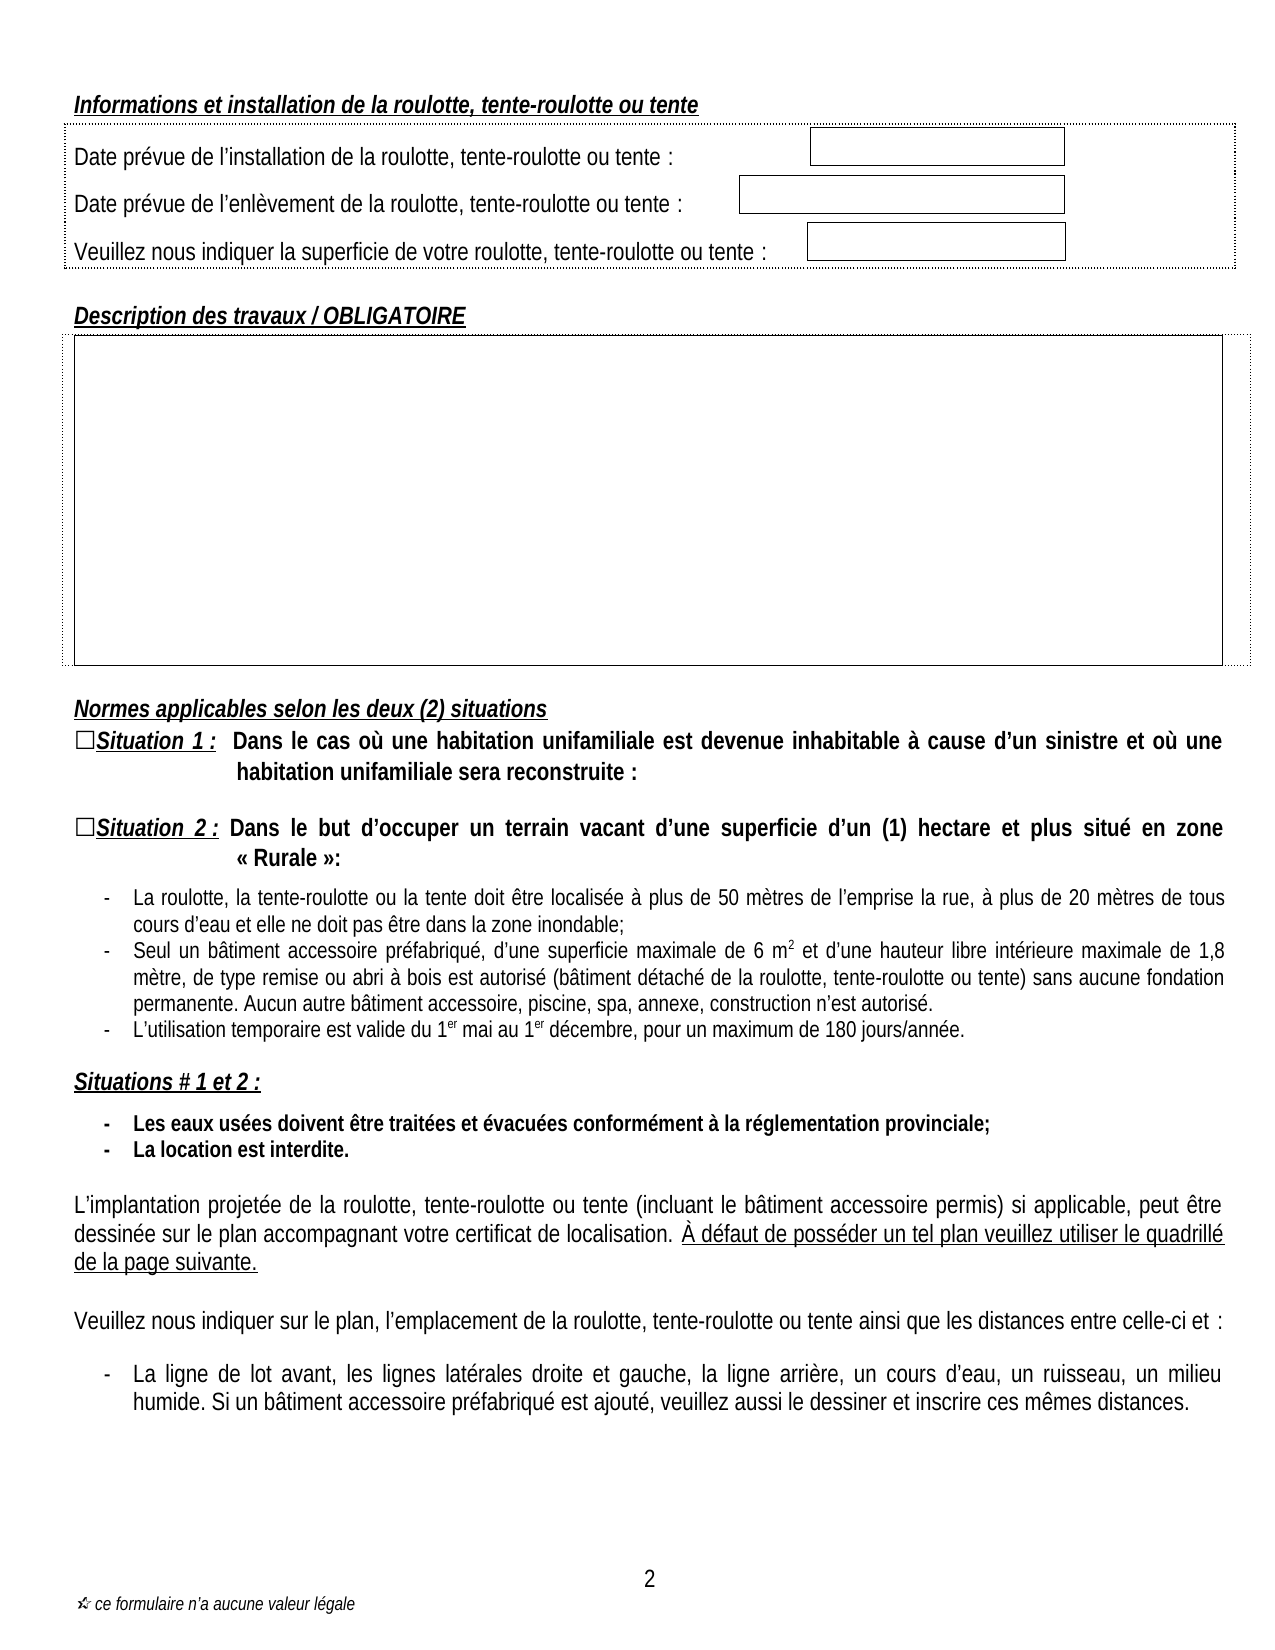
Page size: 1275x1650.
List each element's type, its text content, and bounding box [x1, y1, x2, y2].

text Normes applicables selon les deux (2) situations [74, 694, 1225, 722]
table_header [1223, 334, 1251, 665]
list L’utilisation temporaire est valide du 1er mai au 1er décembre, pour un maximum de 180 jours/année. [103, 1016, 1225, 1042]
list Seul un bâtiment accessoire préfabriqué, d’une superficie maximale de 6 m2 et d’une hauteur libre intérieure maximale de 1,8 mètre, de type remise ou abri à bois est autorisé (bâtiment détaché de la roulotte, tente-roulotte ou tente) sans aucune fondation permanente. Aucun autre bâtiment accessoire, piscine, spa, annexe, construction n’est autorisé. [103, 937, 1225, 1016]
text Informations et installation de la roulotte, tente-roulotte ou tente [74, 90, 1225, 119]
list Les eaux usées doivent être traitées et évacuées conformément à la réglementation provinciale; [103, 1110, 1225, 1136]
text Veuillez nous indiquer la superficie de votre roulotte, tente-roulotte ou tente : [63, 218, 1236, 269]
text Description des travaux / OBLIGATOIRE [74, 301, 1225, 330]
text L’implantation projetée de la roulotte, tente-roulotte ou tente (incluant le bâtiment accessoire permis) si applicable, peut être dessinée sur le plan accompagnant votre certificat de localisation. À défaut de posséder un tel plan veuillez utiliser le quadrillé de la page suivante. [74, 1190, 1225, 1276]
text Situation 2 : Dans le but d’occuper un terrain vacant d’une superficie d’un (1) hectare et plus situé en zone « Rurale »: [74, 809, 1225, 872]
list La roulotte, la tente-roulotte ou la tente doit être localisée à plus de 50 mètres de l’emprise la rue, à plus de 20 mètres de tous cours d’eau et elle ne doit pas être dans la zone inondable; [103, 884, 1225, 937]
text Date prévue de l’enlèvement de la roulotte, tente-roulotte ou tente : [63, 171, 1236, 218]
text Date prévue de l’installation de la roulotte, tente-roulotte ou tente : [63, 123, 1236, 171]
list La ligne de lot avant, les lignes latérales droite et gauche, la ligne arrière, un cours d’eau, un ruisseau, un milieu humide. Si un bâtiment accessoire préfabriqué est ajouté, veuillez aussi le dessiner et inscrire ces mêmes distances. [103, 1359, 1225, 1416]
text Situation 1 : Dans le cas où une habitation unifamiliale est devenue inhabitable à cause d’un sinistre et où une habitation unifamiliale sera reconstruite : [74, 722, 1225, 785]
text Veuillez nous indiquer sur le plan, l’emplacement de la roulotte, tente-roulotte ou tente ainsi que les distances entre celle-ci et : [74, 1306, 1225, 1335]
table_header [63, 334, 74, 665]
list La location est interdite. [103, 1136, 1225, 1162]
list Situations # 1 et 2 : [74, 1066, 1225, 1095]
